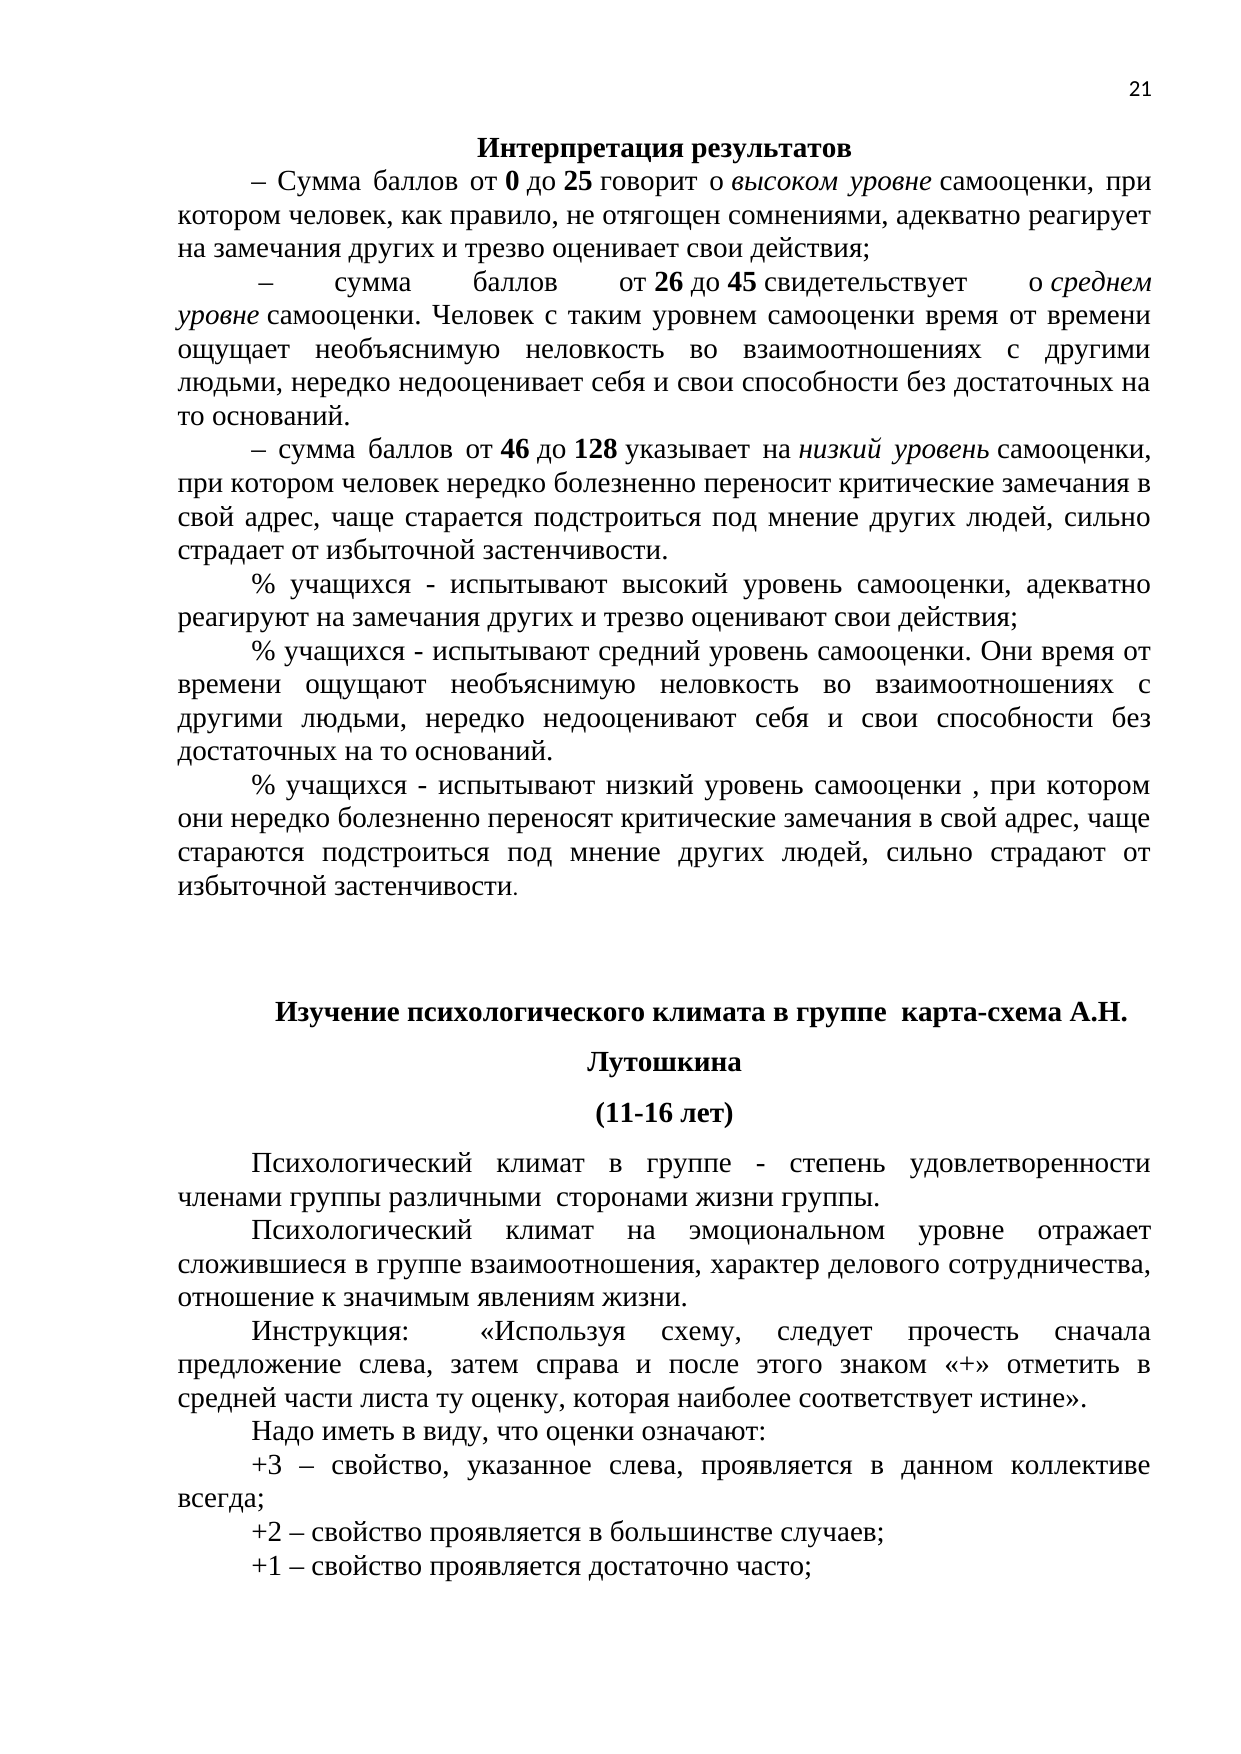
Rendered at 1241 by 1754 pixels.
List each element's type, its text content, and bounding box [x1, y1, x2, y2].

text % учащихся - испытывают низкий уровень самооценки , при котором они нередко болезненно переносят критические замечания в свой адрес, чаще стараются подстроиться под мнение других людей, сильно страдают от избыточной застенчивости. [177, 767, 1152, 901]
text Психологический климат на эмоциональном уровне отражает сложившиеся в группе взаимоотношения, характер делового сотрудничества, отношение к значимым явлениям жизни. [177, 1212, 1152, 1313]
text Интерпретация результатов [177, 130, 1152, 163]
text +3 – свойство, указанное слева, проявляется в данном коллективе всегда; [177, 1447, 1152, 1514]
text +2 – свойство проявляется в большинстве случаев; [177, 1514, 1152, 1548]
text Психологический климат в группе - степень удовлетворенности членами группы различными сторонами жизни группы. [177, 1145, 1152, 1212]
text (11-16 лет) [177, 1095, 1152, 1128]
text Изучение психологического климата в группе карта-схема А.Н. Лутошкина [177, 994, 1152, 1078]
text Надо иметь в виду, что оценки означают: [177, 1413, 1152, 1447]
text % учащихся - испытывают высокий уровень самооценки, адекватно реагируют на замечания других и трезво оценивают свои действия; [177, 566, 1152, 633]
text – сумма баллов от 26 до 45 свидетельствует о среднем уровне самооценки. Человек с таким уровнем самооценки время от времени ощущает необъяснимую неловкость во взаимоотношениях с другими людьми, нередко недооценивает себя и свои способности без достаточных на то оснований. [177, 264, 1152, 432]
text % учащихся - испытывают средний уровень самооценки. Они время от времени ощущают необъяснимую неловкость во взаимоотношениях с другими людьми, нередко недооценивают себя и свои способности без достаточных на то оснований. [177, 633, 1152, 767]
text – сумма баллов от 46 до 128 указывает на низкий уровень самооценки, при котором человек нередко болезненно переносит критические замечания в свой адрес, чаще старается подстроиться под мнение других людей, сильно страдает от избыточной застенчивости. [177, 432, 1152, 566]
text Инструкция: «Используя схему, следует прочесть сначала предложение слева, затем справа и после этого знаком «+» отметить в средней части листа ту оценку, которая наиболее соответствует истине». [177, 1313, 1152, 1413]
text – Сумма баллов от 0 до 25 говорит о высоком уровне самооценки, при котором человек, как правило, не отягощен сомнениями, адекватно реагирует на замечания других и трезво оценивает свои действия; [177, 163, 1152, 264]
text +1 – свойство проявляется достаточно часто; [177, 1548, 1152, 1581]
